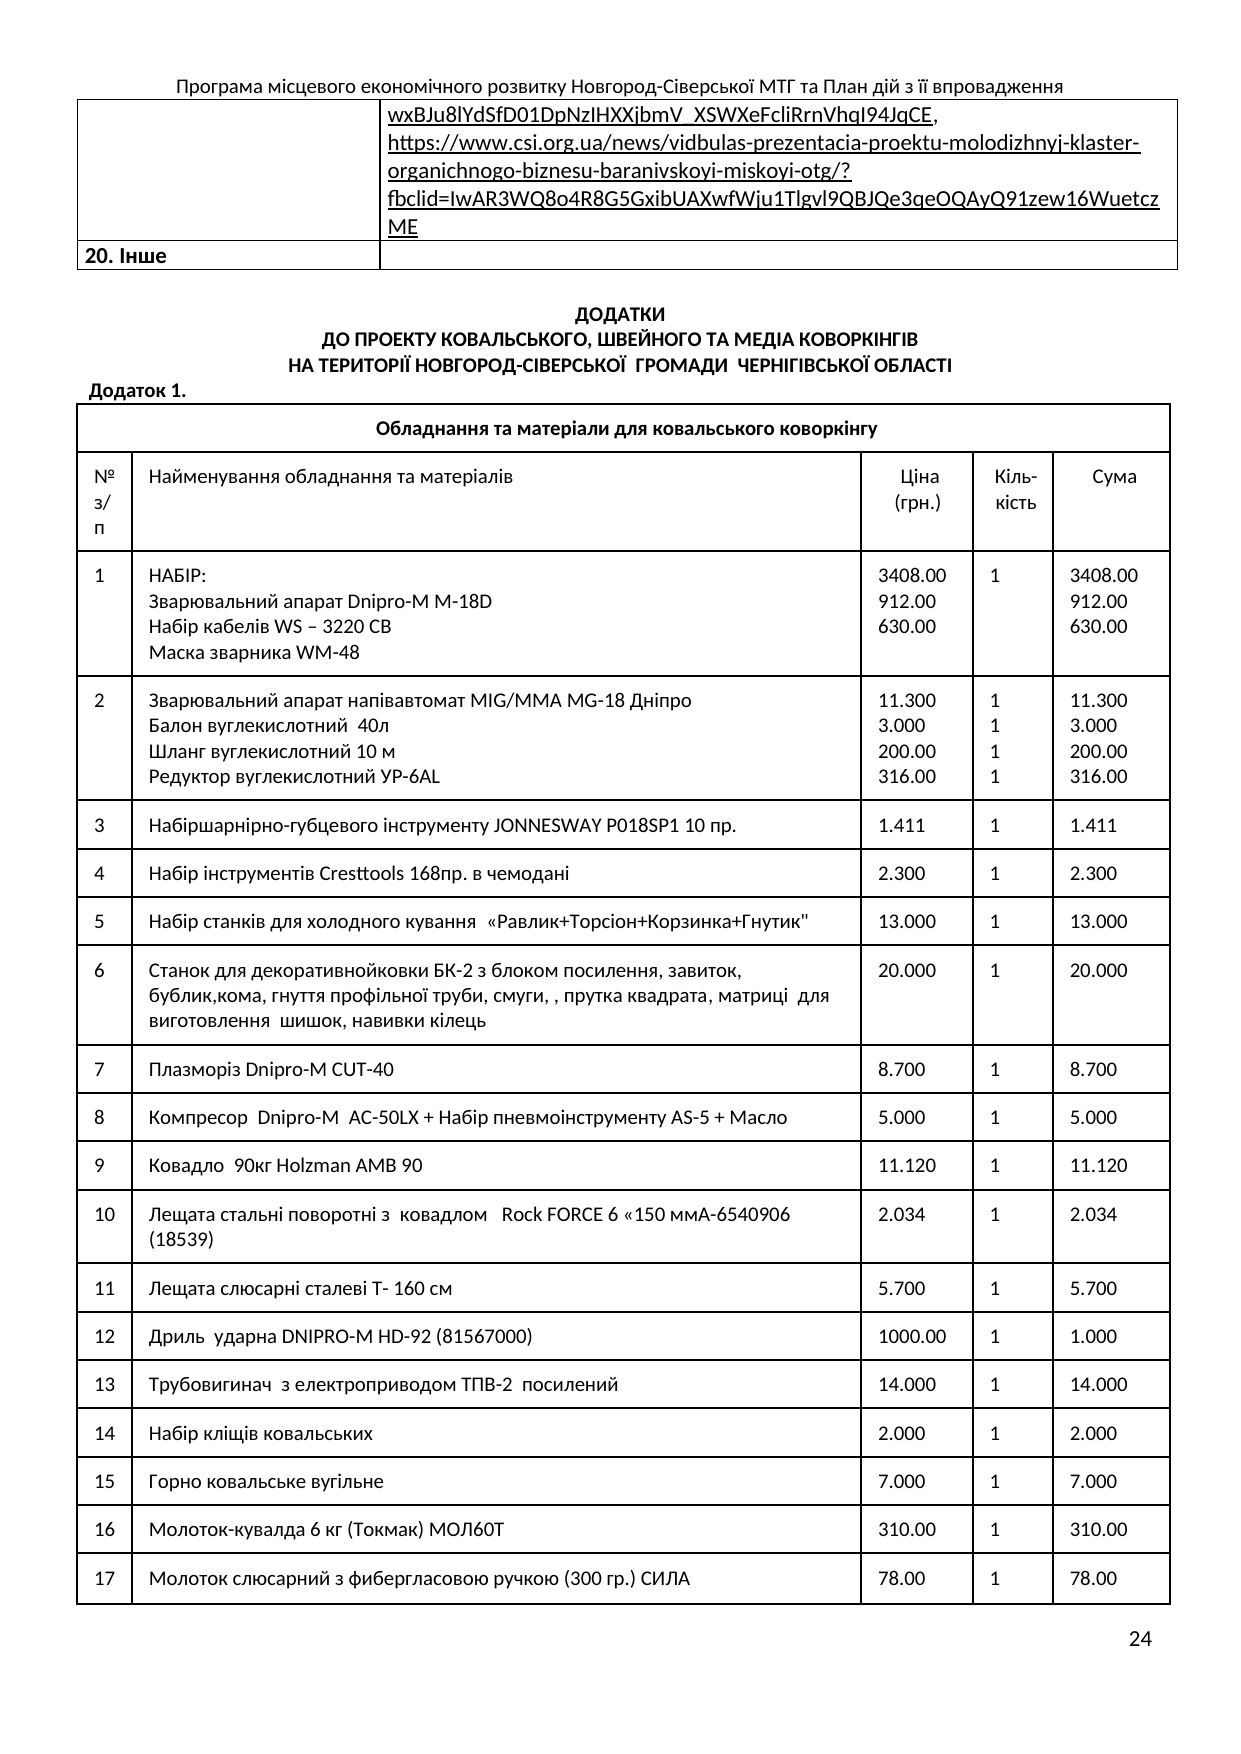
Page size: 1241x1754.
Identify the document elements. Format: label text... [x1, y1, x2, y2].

table_cell 11.120 [1054, 1142, 1169, 1188]
table_cell 2 [78, 677, 131, 799]
table_cell Станок для декоративнойковки БК-2 з блоком посилення, завиток, бублик,кома, гнуття профільної труби, смуги, , прутка квадрата, матриці для виготовлення шишок, навивки кілець [133, 946, 860, 1043]
table_cell Лещата стальні поворотні з ковадлом Rock FORCE 6 «150 ммA-6540906 (18539) [133, 1191, 860, 1262]
table_cell 3 [78, 801, 131, 848]
table_cell 1 [974, 1046, 1052, 1092]
table_cell 1 [974, 1458, 1052, 1504]
table_cell 1 [974, 552, 1052, 675]
table_cell 78.00 94.00 118.00 [1054, 1554, 1169, 1603]
table_cell 1 [974, 1094, 1052, 1140]
table_cell 1 [974, 801, 1052, 848]
table_cell 1 [974, 1142, 1052, 1188]
table_cell 11 [78, 1264, 131, 1311]
table_cell 8.700 [1054, 1046, 1169, 1092]
table_cell 310.00 [862, 1506, 972, 1552]
table_header Обладнання та матеріали для ковальського коворкінгу [78, 405, 1169, 451]
table_cell 1000.00 [862, 1313, 972, 1359]
table_cell Сума [1054, 453, 1169, 550]
table_cell 12 [78, 1313, 131, 1359]
table_cell 5 [78, 898, 131, 944]
table_cell 1 [974, 1361, 1052, 1407]
table_cell 13 [78, 1361, 131, 1407]
table_cell 1 [974, 1313, 1052, 1359]
table_cell 1 [974, 1409, 1052, 1456]
table_cell Набір кліщів ковальських [133, 1409, 860, 1456]
table_cell Hабіршарнірно-губцевого інструменту JONNESWAY P018SP1 10 пр. [133, 801, 860, 848]
table_cell Набір інструментів Cresttools 168пр. в чемодані [133, 850, 860, 896]
table_cell Ковадло 90кг Holzman AMB 90 [133, 1142, 860, 1188]
table_cell 6 [78, 946, 131, 1043]
table_cell [381, 241, 1177, 269]
table_cell № з/п [78, 453, 131, 550]
table_cell 7 [78, 1046, 131, 1092]
table_cell 4 [78, 850, 131, 896]
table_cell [381, 100, 1177, 240]
table_cell 1 [974, 1191, 1052, 1262]
table_cell 1 1 1 1 [974, 677, 1052, 799]
table_cell Лещата слюсарні сталеві Т- 160 см [133, 1264, 860, 1311]
table_cell 1 [974, 850, 1052, 896]
table_cell 1.000 [1054, 1313, 1169, 1359]
table_cell 20.000 [1054, 946, 1169, 1043]
table_cell 14 [78, 1409, 131, 1456]
table_cell 2.034 [1054, 1191, 1169, 1262]
table_cell Горно ковальське вугільне [133, 1458, 860, 1504]
table_cell 9 [78, 1142, 131, 1188]
table_cell Найменування обладнання та матеріалів [133, 453, 860, 550]
table_cell 5.000 [862, 1094, 972, 1140]
table_cell 1.411 [862, 801, 972, 848]
table_cell 11.120 [862, 1142, 972, 1188]
text НА ТЕРИТОРІЇ НОВГОРОД-СІВЕРСЬКОЇ ГРОМАДИ ЧЕРНІГІВСЬКОЇ ОБЛАСТІ [88, 352, 1152, 377]
text ДОДАТКИ [88, 301, 1152, 326]
table_cell 8 [78, 1094, 131, 1140]
table_cell 2.000 [1054, 1409, 1169, 1456]
table_cell 1 [78, 552, 131, 675]
table_cell Зварювальний апарат напівавтомат MIG/MMA MG-18 Дніпро Балон вуглекислотний 40л Шланг вуглекислотний 10 м Редуктор вуглекислотний УР-6AL [133, 677, 860, 799]
table_cell 13.000 [1054, 898, 1169, 944]
table_cell 1 [974, 1506, 1052, 1552]
table_cell 15 [78, 1458, 131, 1504]
table_cell 17 [78, 1554, 131, 1603]
table_cell 11.300 3.000 200.00 316.00 [1054, 677, 1169, 799]
table_cell 20. Інше [78, 241, 379, 269]
table_cell 10 [78, 1191, 131, 1262]
table_cell Ціна (грн.) [862, 453, 972, 550]
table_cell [133, 1554, 860, 1603]
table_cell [78, 100, 379, 240]
table_cell Кіль-кість [974, 453, 1052, 550]
table_cell 8.700 [862, 1046, 972, 1092]
table_cell 5.700 [862, 1264, 972, 1311]
table_cell Дриль ударна DNIPRO-M HD-92 (81567000) [133, 1313, 860, 1359]
table_cell 2.300 [1054, 850, 1169, 896]
table_cell Плазморіз Dnipro-M CUT-40 [133, 1046, 860, 1092]
table_cell 14.000 [1054, 1361, 1169, 1407]
table_cell 16 [78, 1506, 131, 1552]
table_cell 13.000 [862, 898, 972, 944]
table_cell 2.300 [862, 850, 972, 896]
table_cell Набір станків для холодного кування «Равлик+Торсіон+Корзинка+Гнутик" [133, 898, 860, 944]
table_cell 20.000 [862, 946, 972, 1043]
table_cell Молоток-кувалда 6 кг (Токмак) МОЛ60Т [133, 1506, 860, 1552]
table_cell 11.300 3.000 200.00 316.00 [862, 677, 972, 799]
table_cell 3408.00 912.00 630.00 [862, 552, 972, 675]
table_cell 2.034 [862, 1191, 972, 1262]
table_cell НАБІР: Зварювальний апарат Dnipro-M M-18D Набір кабелів WS – 3220 CB Маска зварника WM-48 [133, 552, 860, 675]
table_cell 1.411 [1054, 801, 1169, 848]
table_cell 1 1 1 [974, 1554, 1052, 1603]
table_cell 1 [974, 898, 1052, 944]
table_cell 7.000 [1054, 1458, 1169, 1504]
table_cell 310.00 [1054, 1506, 1169, 1552]
table_cell 78.00 94.00 118.00 [862, 1554, 972, 1603]
table_cell 1 [974, 946, 1052, 1043]
text ДО ПРОЕКТУ КОВАЛЬСЬКОГО, ШВЕЙНОГО ТА МЕДІА КОВОРКІНГІВ [88, 326, 1152, 352]
table_cell 5.700 [1054, 1264, 1169, 1311]
table_cell Трубовигинач з електроприводом ТПВ-2 посилений [133, 1361, 860, 1407]
text Додаток 1. [88, 377, 1152, 403]
table_cell 3408.00 912.00 630.00 [1054, 552, 1169, 675]
table_cell Компресор Dnipro-M AC-50LX + Набір пневмоінструменту AS-5 + Масло [133, 1094, 860, 1140]
table_cell 2.000 [862, 1409, 972, 1456]
table_cell 5.000 [1054, 1094, 1169, 1140]
table_cell 1 [974, 1264, 1052, 1311]
table_cell 7.000 [862, 1458, 972, 1504]
table_cell 14.000 [862, 1361, 972, 1407]
